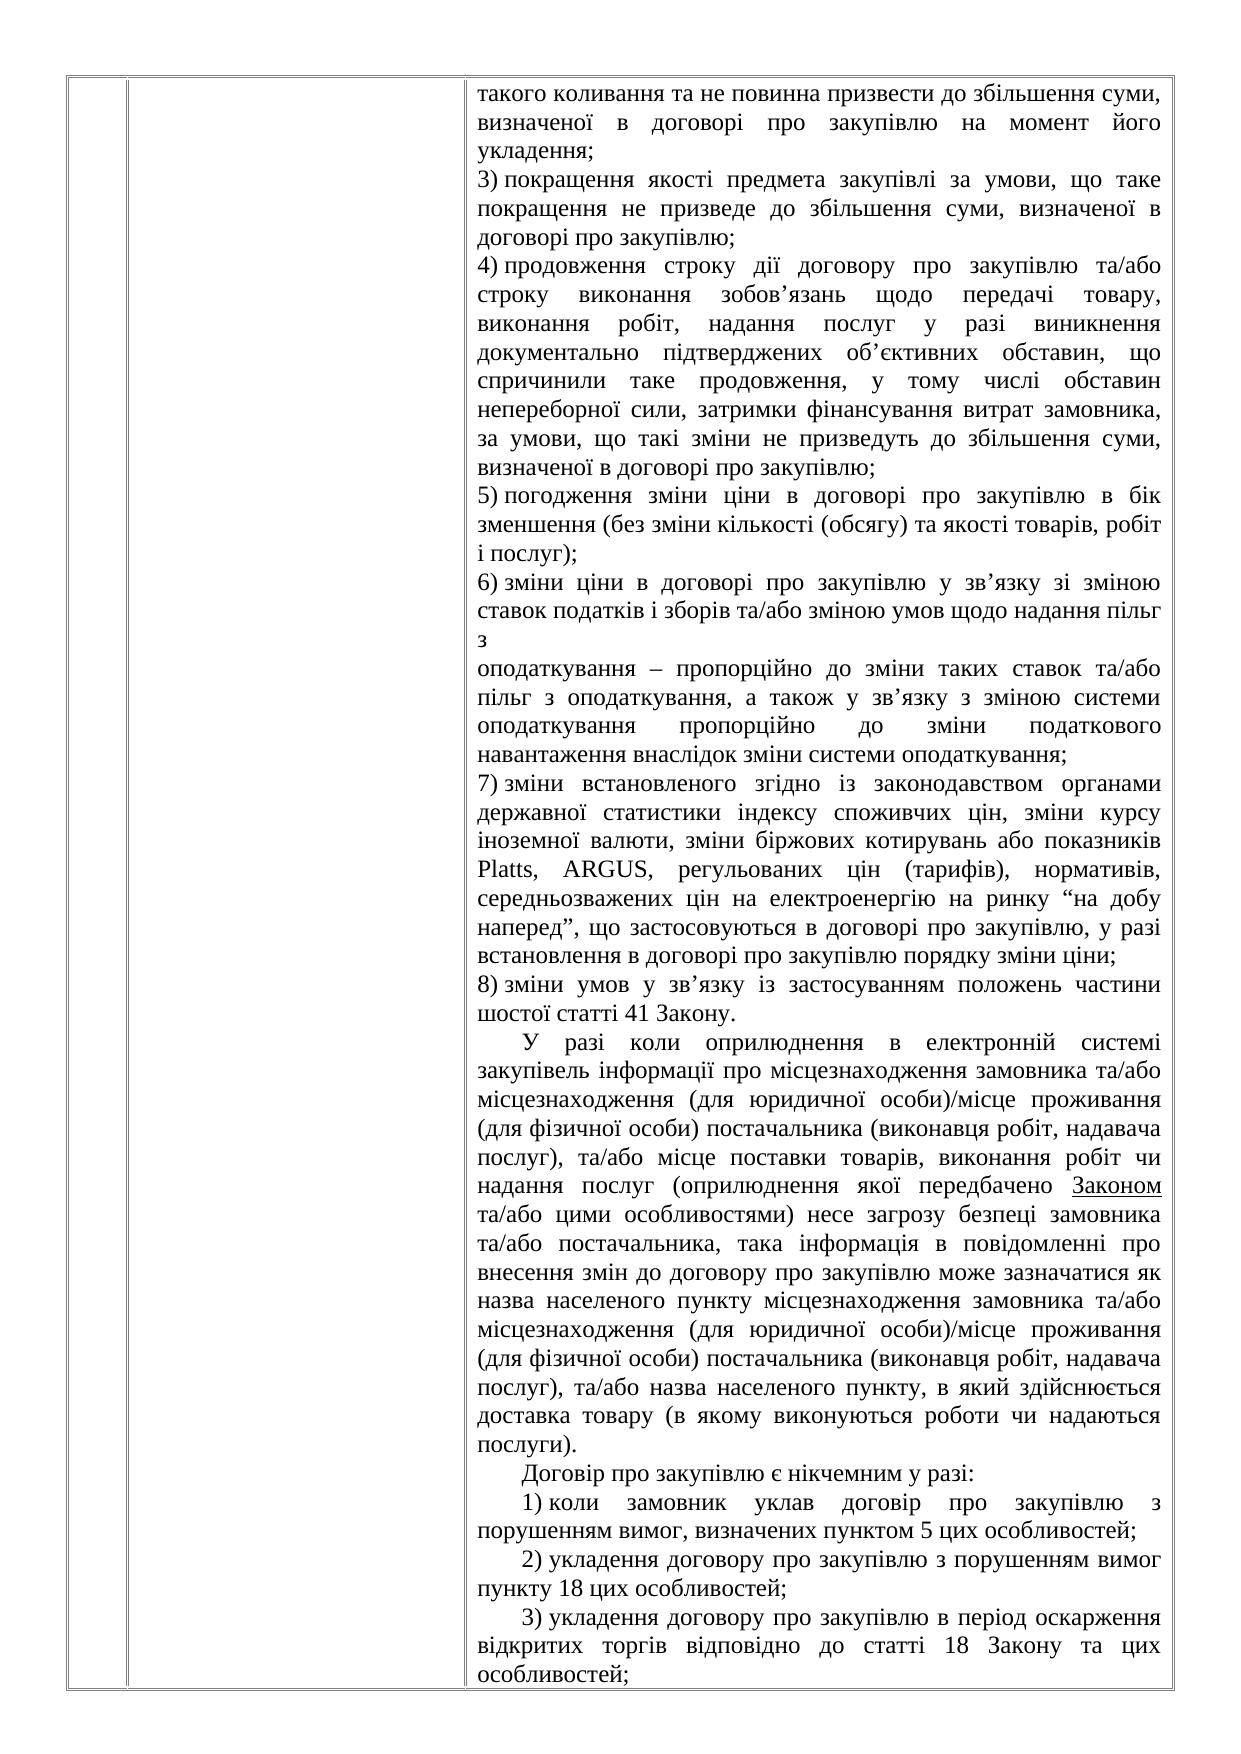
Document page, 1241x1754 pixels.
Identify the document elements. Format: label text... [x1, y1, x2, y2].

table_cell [127, 76, 466, 1688]
table_cell 4 [69, 78, 127, 1688]
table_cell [466, 78, 1172, 1688]
